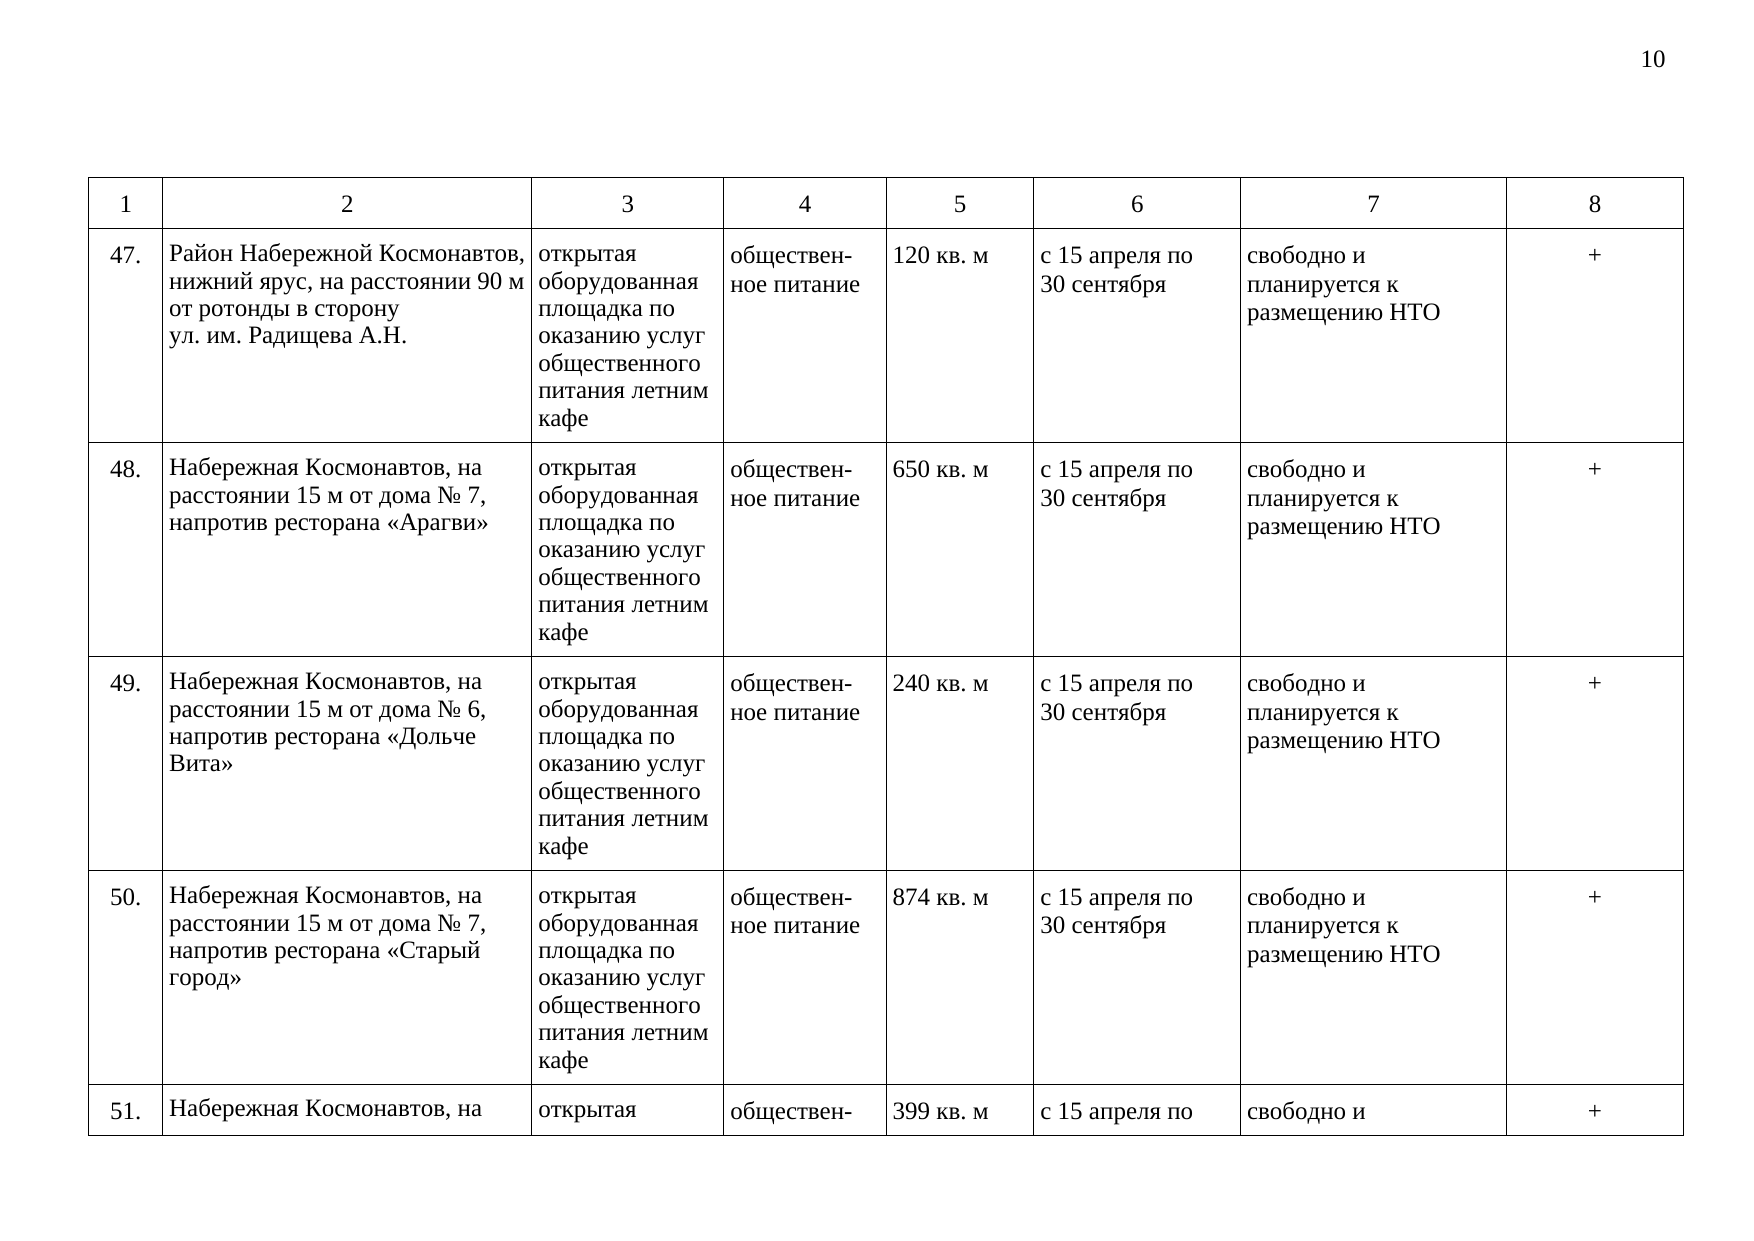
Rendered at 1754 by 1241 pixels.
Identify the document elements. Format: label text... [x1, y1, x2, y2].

table_header 7 [1241, 178, 1506, 228]
table_cell 49. [89, 657, 162, 870]
table_cell с 15 апреля по 30 сентября [1034, 229, 1240, 442]
table_cell + [1507, 229, 1683, 442]
table_cell Набережная Космонавтов, на расстоянии 15 м от дома № 6, напротив ресторана «Дольче Вита» [163, 657, 531, 870]
table_cell с 15 апреля по 30 сентября [1034, 1085, 1240, 1135]
table_header 6 [1034, 178, 1240, 228]
table_cell с 15 апреля по 30 сентября [1034, 657, 1240, 870]
table_cell обществен-ное питание [724, 229, 886, 442]
table_header 8 [1507, 178, 1683, 228]
table_cell обществен-ное питание [724, 1085, 886, 1135]
table_cell 50. [89, 871, 162, 1084]
table_cell свободно и планируется к размещению НТО [1241, 871, 1506, 1084]
table_cell 874 кв. м [887, 871, 1033, 1084]
table_cell + [1507, 443, 1683, 656]
table_cell открытая оборудованная площадка по оказанию услуг общественного питания летним кафе [532, 443, 723, 656]
table_cell свободно и планируется к размещению НТО [1241, 657, 1506, 870]
table_cell свободно и планируется к размещению НТО [1241, 443, 1506, 656]
table_cell Набережная Космонавтов, на расстоянии 15 м от дома № 7, напротив ресторана «Старый город» [163, 871, 531, 1084]
table_cell Район Набережной Космонавтов, нижний ярус, на расстоянии 90 м от ротонды в сторону ул. им. Радищева А.Н. [163, 229, 531, 442]
table_header 5 [887, 178, 1033, 228]
table_cell открытая оборудованная площадка по оказанию услуг общественного питания летним кафе [532, 657, 723, 870]
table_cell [532, 1085, 723, 1135]
table_cell открытая оборудованная площадка по оказанию услуг общественного питания летним кафе [532, 871, 723, 1084]
table_cell 48. [89, 443, 162, 656]
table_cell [532, 229, 723, 442]
table_header 2 [163, 178, 531, 228]
table_cell + [1507, 1085, 1683, 1135]
table_cell свободно и планируется к размещению НТО [1241, 1085, 1506, 1135]
table_cell свободно и планируется к размещению НТО [1241, 229, 1506, 442]
table_cell с 15 апреля по 30 сентября [1034, 871, 1240, 1084]
table_cell с 15 апреля по 30 сентября [1034, 443, 1240, 656]
table_cell 399 кв. м [887, 1085, 1033, 1135]
table_cell 120 кв. м [887, 229, 1033, 442]
table_cell + [1507, 871, 1683, 1084]
table_cell Набережная Космонавтов, на расстоянии 15 м от дома № 7, напротив ресторана «Арагви» [163, 443, 531, 656]
table_cell обществен-ное питание [724, 871, 886, 1084]
table_cell 47. [89, 229, 162, 442]
table_cell + [1507, 657, 1683, 870]
table_cell обществен-ное питание [724, 657, 886, 870]
table_cell обществен-ное питание [724, 443, 886, 656]
table_header 1 [89, 178, 162, 228]
table_cell 650 кв. м [887, 443, 1033, 656]
table_header 3 [532, 178, 723, 228]
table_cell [163, 1085, 531, 1135]
table_cell 240 кв. м [887, 657, 1033, 870]
table_cell 51. [89, 1085, 162, 1135]
table_header 4 [724, 178, 886, 228]
